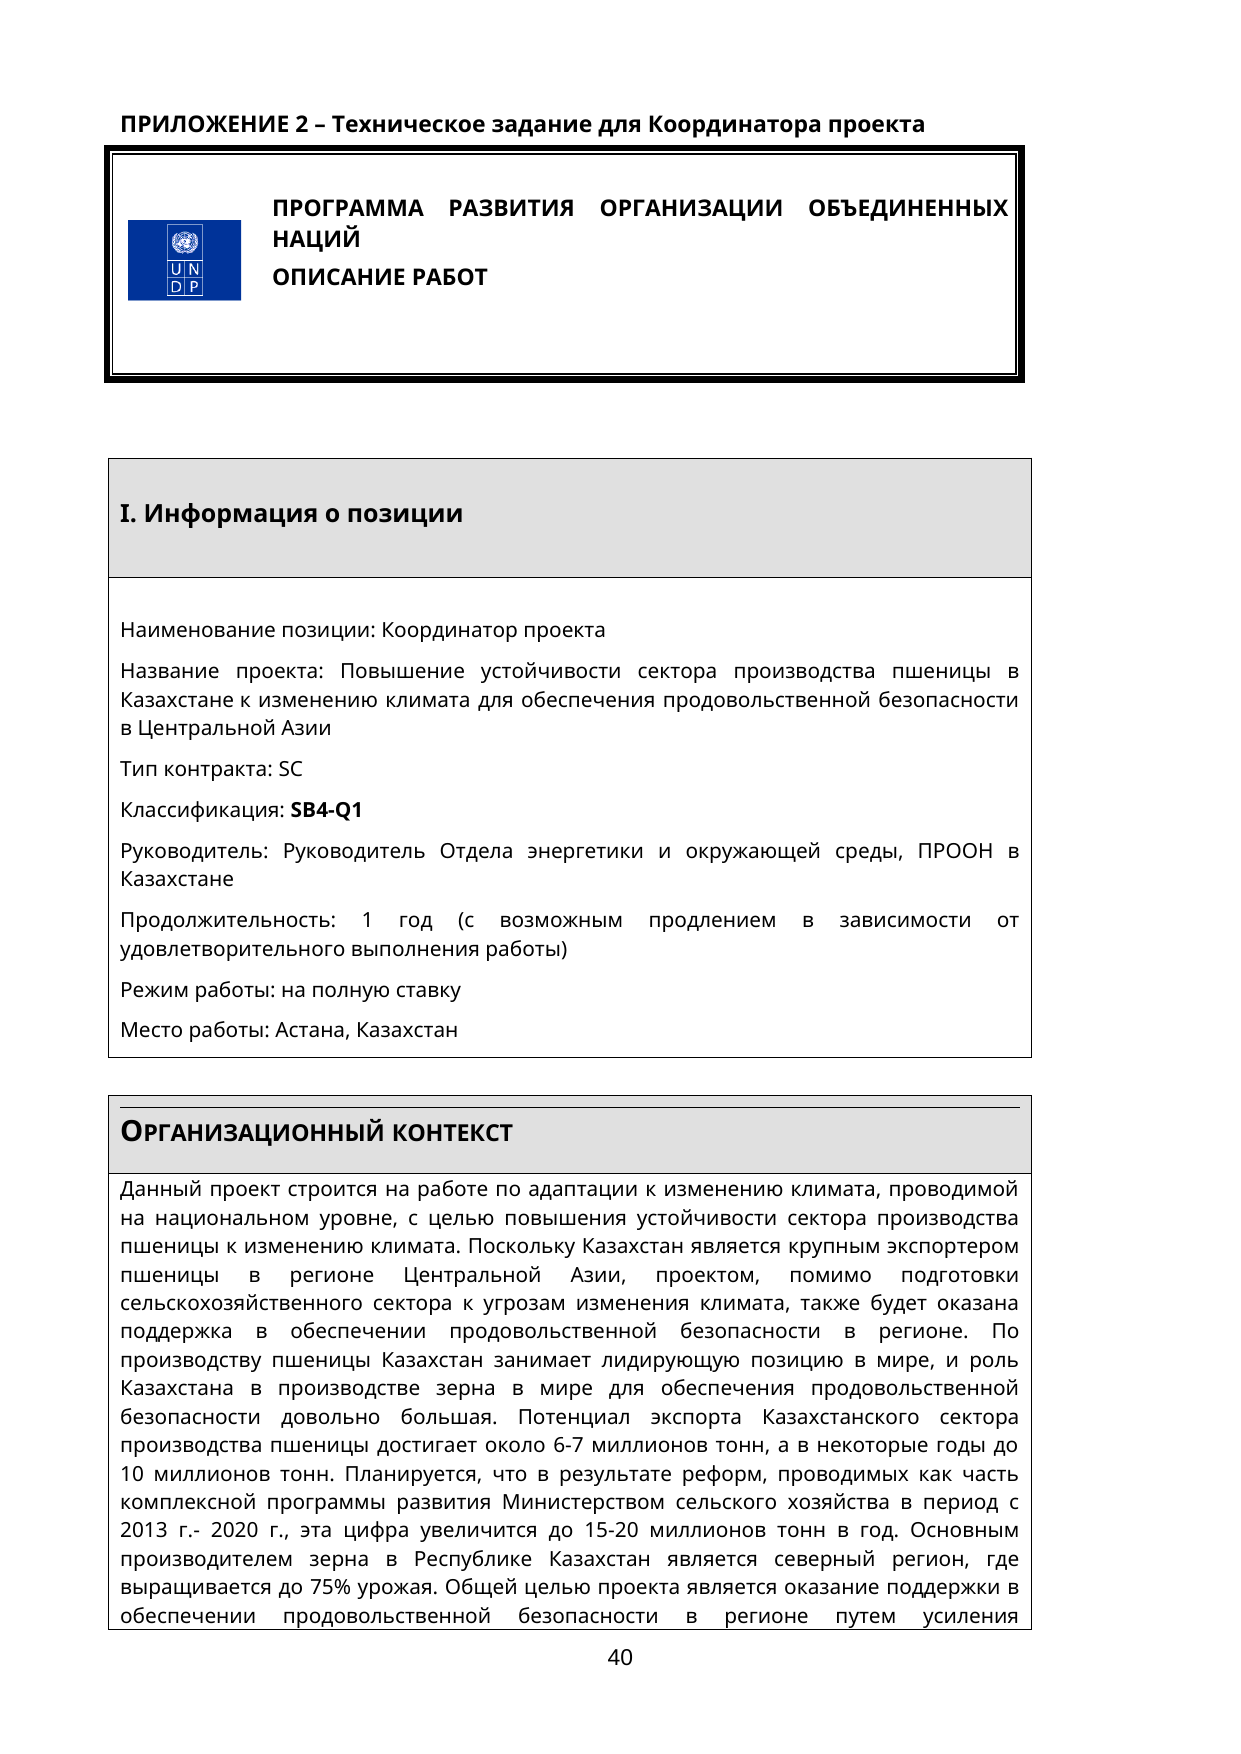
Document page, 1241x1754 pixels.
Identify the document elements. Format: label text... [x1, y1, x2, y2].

table_header [113, 155, 261, 373]
text ПРИЛОЖЕНИЕ 2 – Техническое задание для Координатора проекта [120, 108, 1120, 139]
table_header I. Информация о позиции [109, 459, 1031, 577]
table_header ПРОГРАММА РАЗВИТИЯ ОРГАНИЗАЦИИ ОБЪЕДИНЕННЫХ НАЦИЙ ОПИСАНИЕ РАБОТ [261, 155, 1015, 373]
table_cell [109, 1174, 1031, 1629]
table_header Организационный контекст [109, 1096, 1031, 1173]
picture [128, 220, 242, 301]
table_cell Наименование позиции: Координатор проекта Название проекта: Повышение устойчивости сектора производства пшеницы в Казахстане к изменению климата для обеспечения продовольственной безопасности в Центральной Азии Тип контракта: SC Классификация: SB4-Q1 Руководитель: Руководитель Отдела энергетики и окружающей среды, ПРООН в Казахстане Продолжительность: 1 год (с возможным продлением в зависимости от удовлетворительного выполнения работы) Режим работы: на полную ставку Место работы: Астана, Казахстан [109, 578, 1031, 1057]
